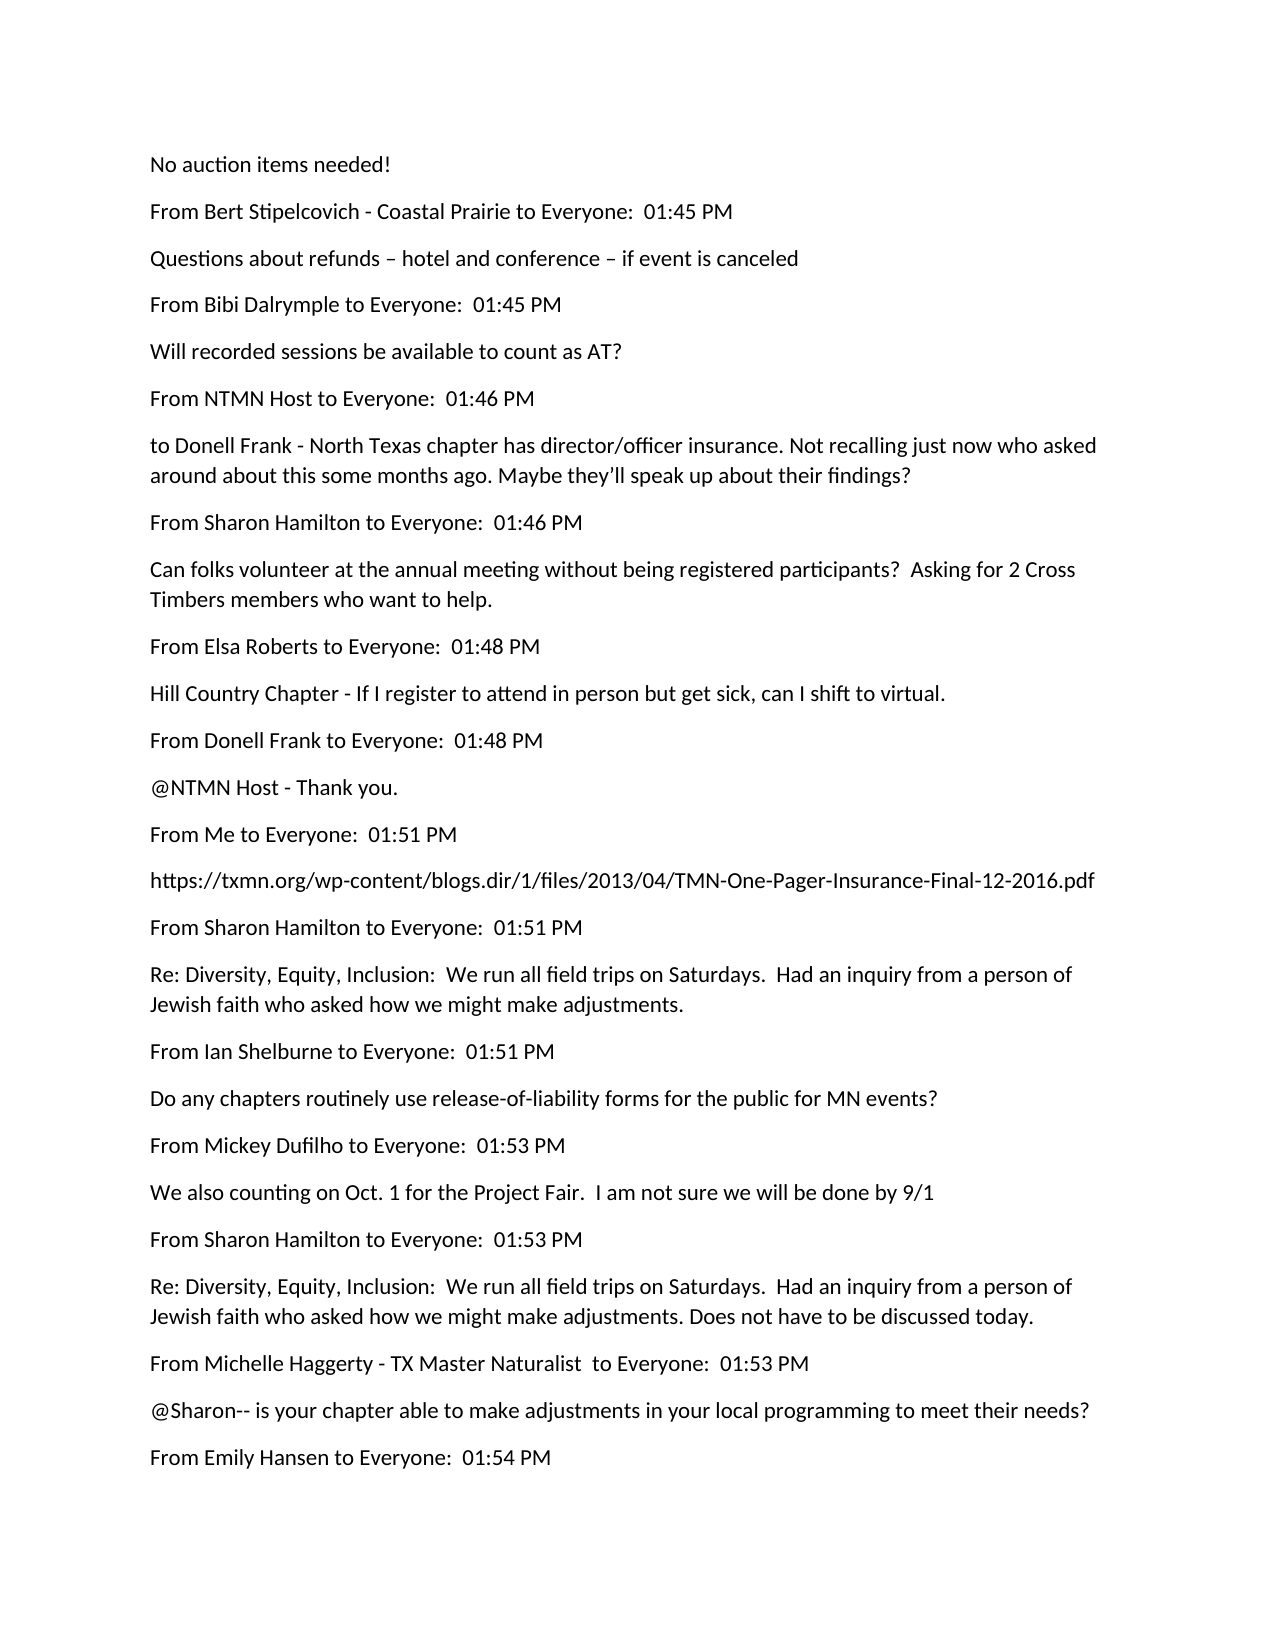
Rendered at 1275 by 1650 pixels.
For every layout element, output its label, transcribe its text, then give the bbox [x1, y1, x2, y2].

text @Sharon-- is your chapter able to make adjustments in your local programming to meet their needs? [150, 1396, 1125, 1424]
text From Bibi Dalrymple to Everyone: 01:45 PM [150, 291, 1125, 319]
text Will recorded sessions be available to count as AT? [150, 337, 1125, 366]
text From Emily Hansen to Everyone: 01:54 PM [150, 1443, 1125, 1471]
text Re: Diversity, Equity, Inclusion: We run all field trips on Saturdays. Had an inquiry from a person of Jewish faith who asked how we might make adjustments. [150, 960, 1125, 1019]
text Do any chapters routinely use release-of-liability forms for the public for MN events? [150, 1084, 1125, 1112]
text From Elsa Roberts to Everyone: 01:48 PM [150, 632, 1125, 660]
text From Mickey Dufilho to Everyone: 01:53 PM [150, 1131, 1125, 1159]
text From Me to Everyone: 01:51 PM [150, 820, 1125, 848]
text From Ian Shelburne to Everyone: 01:51 PM [150, 1037, 1125, 1066]
text Hill Country Chapter - If I register to attend in person but get sick, can I shift to virtual. [150, 679, 1125, 707]
text From Bert Stipelcovich - Coastal Prairie to Everyone: 01:45 PM [150, 197, 1125, 225]
text Can folks volunteer at the annual meeting without being registered participants? Asking for 2 Cross Timbers members who want to help. [150, 555, 1125, 613]
text Questions about refunds – hotel and conference – if event is canceled [150, 244, 1125, 272]
text From Sharon Hamilton to Everyone: 01:51 PM [150, 913, 1125, 942]
text to Donell Frank - North Texas chapter has director/officer insurance. Not recalling just now who asked around about this some months ago. Maybe they’ll speak up about their findings? [150, 431, 1125, 489]
text https://txmn.org/wp-content/blogs.dir/1/files/2013/04/TMN-One-Pager-Insurance-Final-12-2016.pdf [150, 867, 1125, 895]
text From Donell Frank to Everyone: 01:48 PM [150, 726, 1125, 754]
text From Michelle Haggerty - TX Master Naturalist to Everyone: 01:53 PM [150, 1349, 1125, 1377]
text Re: Diversity, Equity, Inclusion: We run all field trips on Saturdays. Had an inquiry from a person of Jewish faith who asked how we might make adjustments. Does not have to be discussed today. [150, 1272, 1125, 1330]
text From NTMN Host to Everyone: 01:46 PM [150, 384, 1125, 412]
text No auction items needed! [150, 150, 1125, 178]
text From Sharon Hamilton to Everyone: 01:46 PM [150, 508, 1125, 536]
text @NTMN Host - Thank you. [150, 773, 1125, 801]
text From Sharon Hamilton to Everyone: 01:53 PM [150, 1225, 1125, 1253]
text We also counting on Oct. 1 for the Project Fair. I am not sure we will be done by 9/1 [150, 1178, 1125, 1206]
